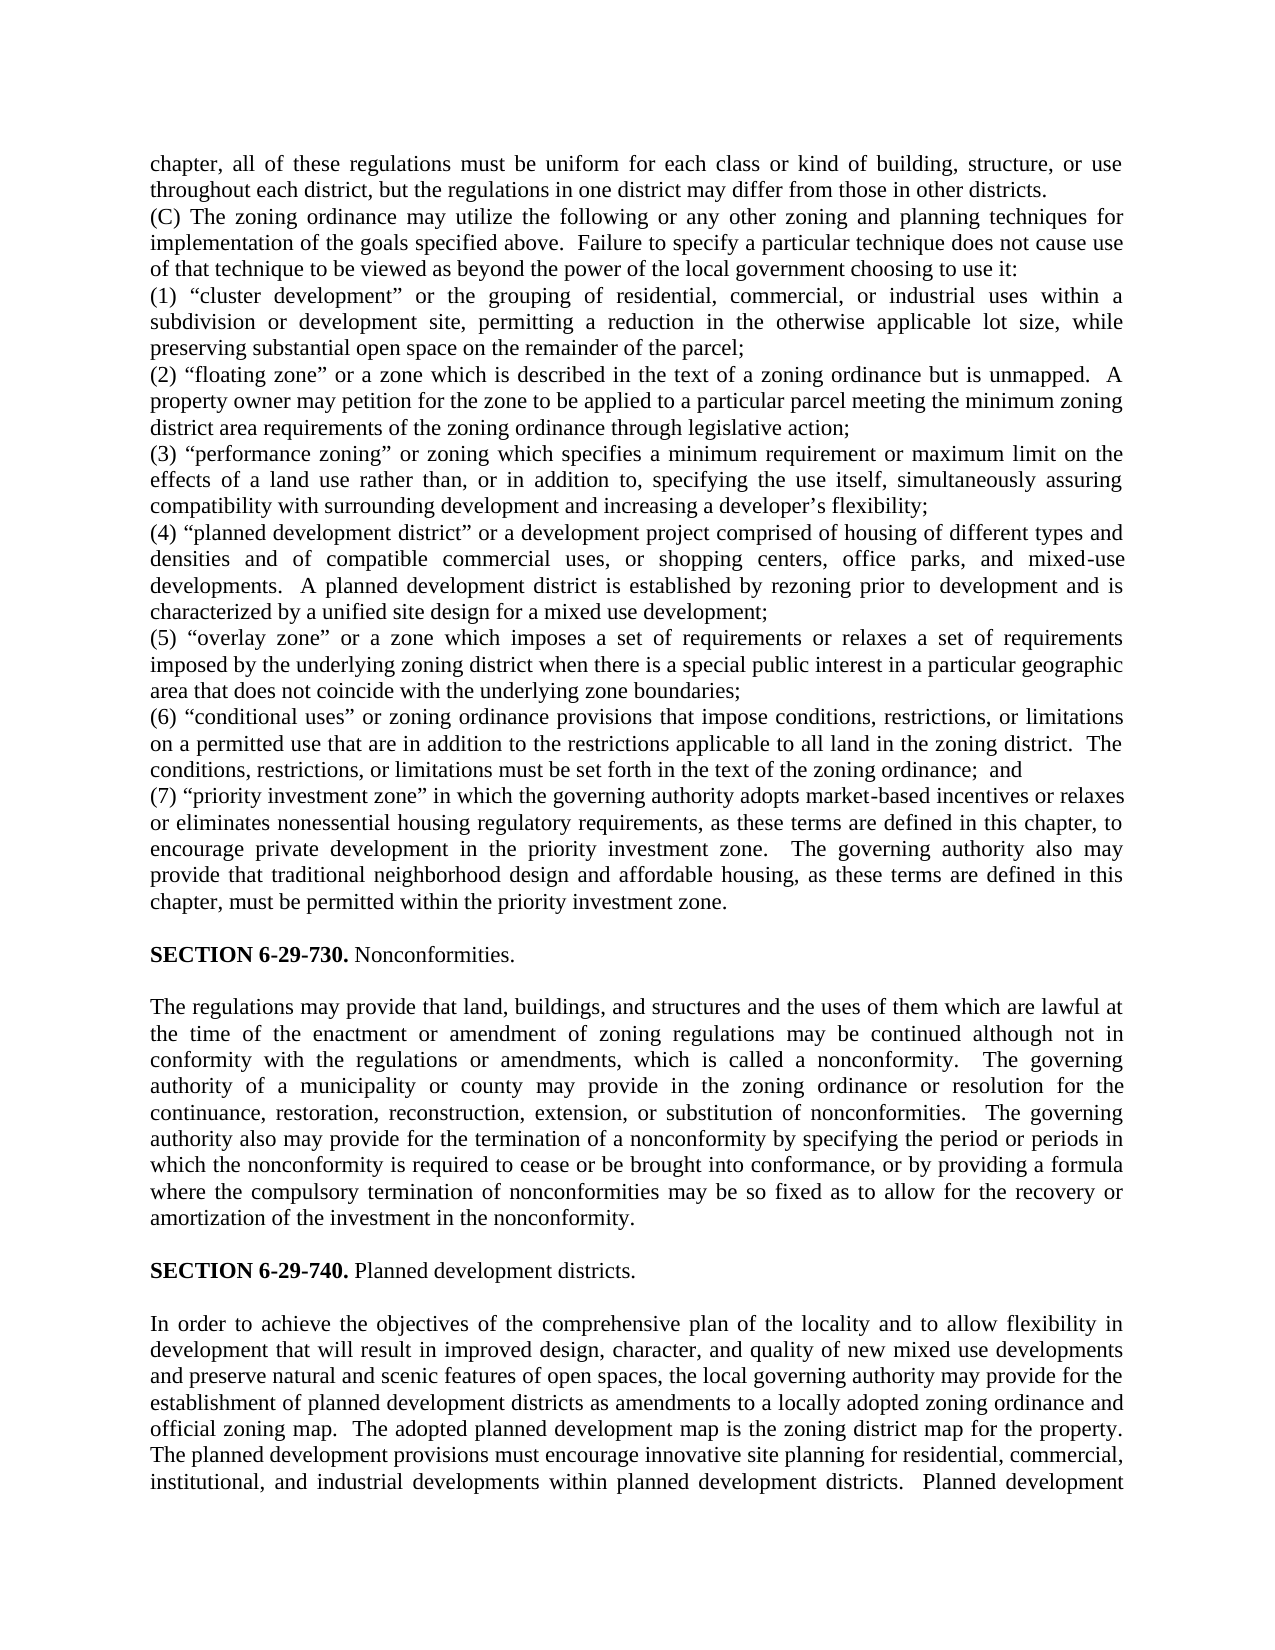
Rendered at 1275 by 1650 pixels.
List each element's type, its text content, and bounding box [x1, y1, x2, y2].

text (4) “planned development district” or a development project comprised of housing of different types and densities and of compatible commercial uses, or shopping centers, office parks, and mixed-use developments. A planned development district is established by rezoning prior to development and is characterized by a unified site design for a mixed use development; [150, 519, 1125, 624]
text (2) “floating zone” or a zone which is described in the text of a zoning ordinance but is unmapped. A property owner may petition for the zone to be applied to a particular parcel meeting the minimum zoning district area requirements of the zoning ordinance through legislative action; [150, 361, 1125, 440]
text (6) “conditional uses” or zoning ordinance provisions that impose conditions, restrictions, or limitations on a permitted use that are in addition to the restrictions applicable to all land in the zoning district. The conditions, restrictions, or limitations must be set forth in the text of the zoning ordinance; and [150, 703, 1125, 782]
text (C) The zoning ordinance may utilize the following or any other zoning and planning techniques for implementation of the goals specified above. Failure to specify a particular technique does not cause use of that technique to be viewed as beyond the power of the local government choosing to use it: [150, 203, 1125, 282]
text (5) “overlay zone” or a zone which imposes a set of requirements or relaxes a set of requirements imposed by the underlying zoning district when there is a special public interest in a particular geographic area that does not coincide with the underlying zone boundaries; [150, 624, 1125, 703]
text (1) “cluster development” or the grouping of residential, commercial, or industrial uses within a subdivision or development site, permitting a reduction in the otherwise applicable lot size, while preserving substantial open space on the remainder of the parcel; [150, 282, 1125, 361]
text SECTION 6-29-730. Nonconformities. [150, 941, 1125, 967]
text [150, 1309, 1125, 1494]
text (7) “priority investment zone” in which the governing authority adopts market-based incentives or relaxes or eliminates nonessential housing regulatory requirements, as these terms are defined in this chapter, to encourage private development in the priority investment zone. The governing authority also may provide that traditional neighborhood design and affordable housing, as these terms are defined in this chapter, must be permitted within the priority investment zone. [150, 782, 1125, 914]
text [150, 150, 1125, 203]
text SECTION 6-29-740. Planned development districts. [150, 1257, 1125, 1283]
text (3) “performance zoning” or zoning which specifies a minimum requirement or maximum limit on the effects of a land use rather than, or in addition to, specifying the use itself, simultaneously assuring compatibility with surrounding development and increasing a developer’s flexibility; [150, 440, 1125, 519]
text The regulations may provide that land, buildings, and structures and the uses of them which are lawful at the time of the enactment or amendment of zoning regulations may be continued although not in conformity with the regulations or amendments, which is called a nonconformity. The governing authority of a municipality or county may provide in the zoning ordinance or resolution for the continuance, restoration, reconstruction, extension, or substitution of nonconformities. The governing authority also may provide for the termination of a nonconformity by specifying the period or periods in which the nonconformity is required to cease or be brought into conformance, or by providing a formula where the compulsory termination of nonconformities may be so fixed as to allow for the recovery or amortization of the investment in the nonconformity. [150, 993, 1125, 1231]
